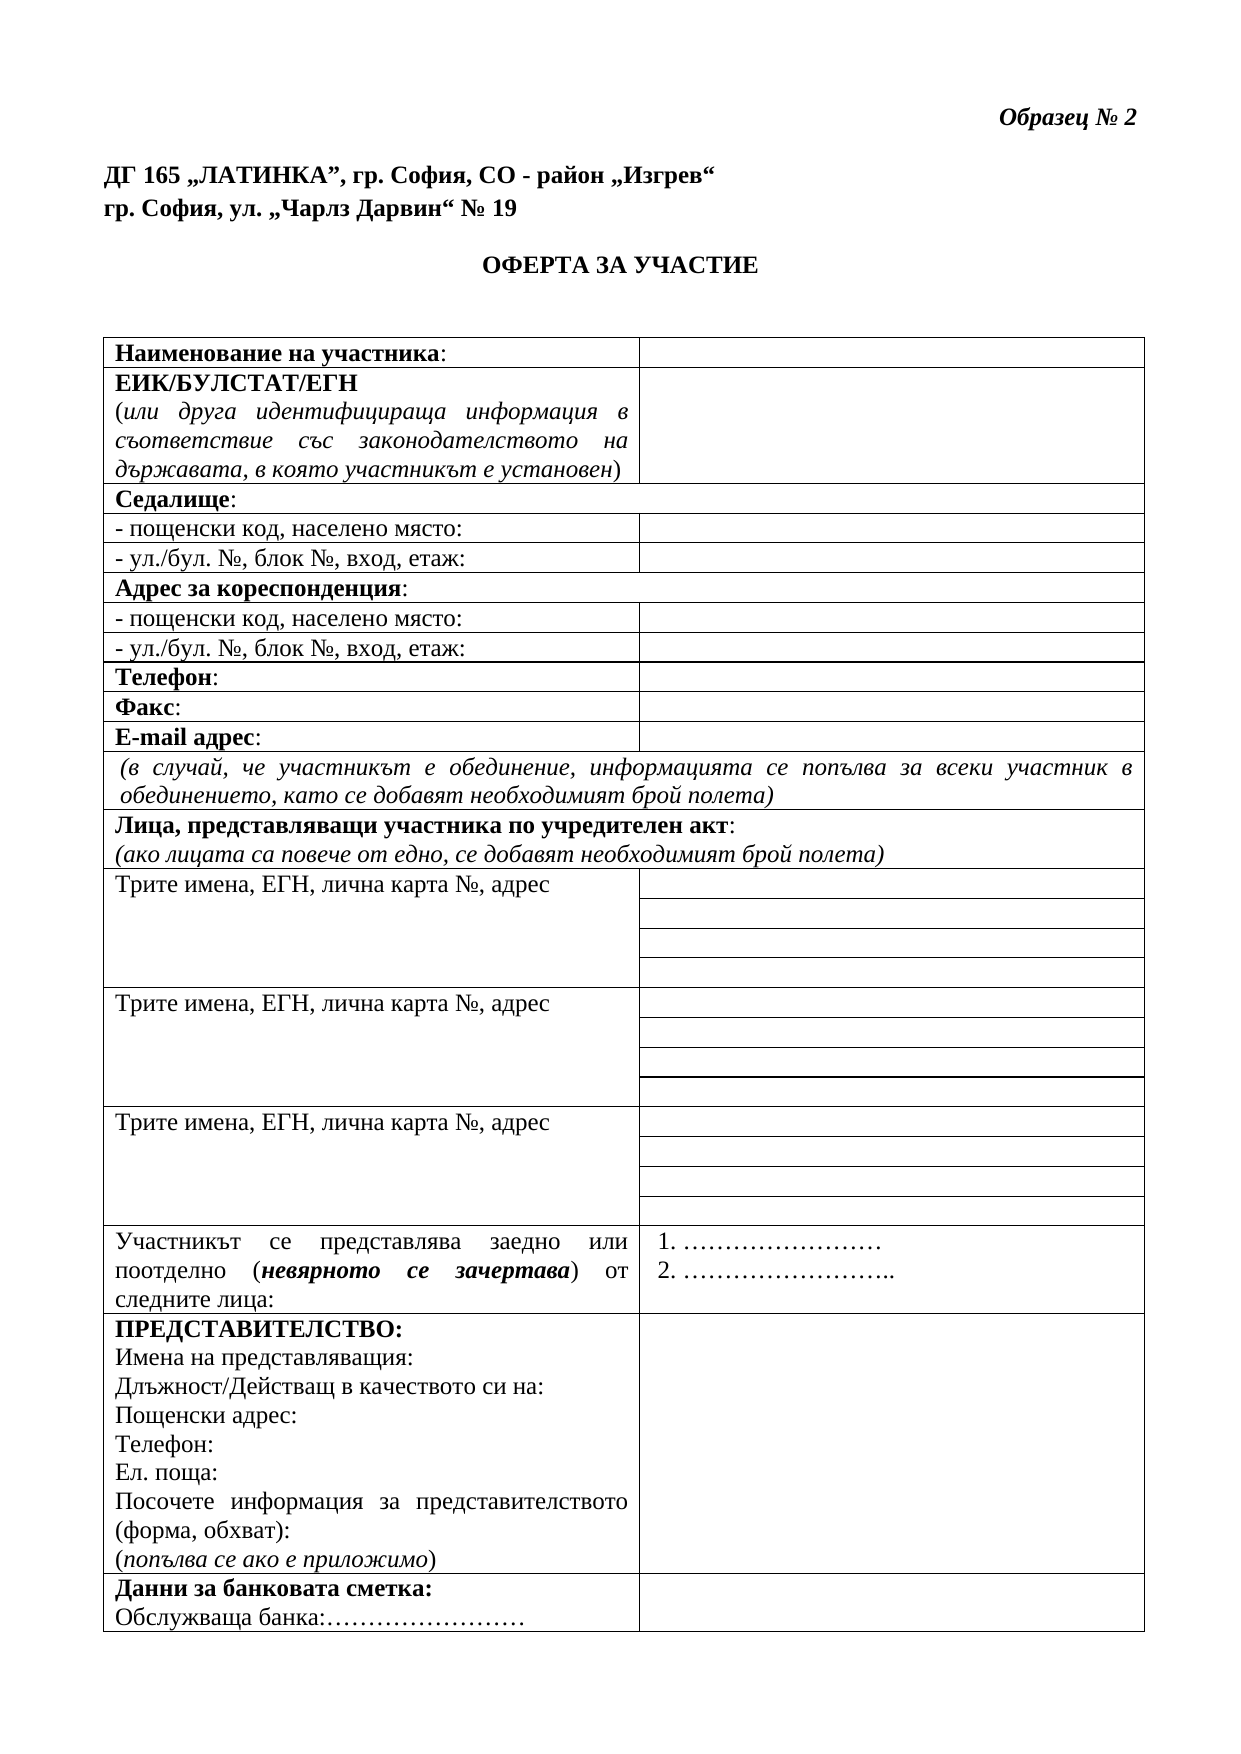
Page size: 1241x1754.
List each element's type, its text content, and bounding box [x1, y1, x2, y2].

table_cell [640, 1107, 1144, 1136]
table_cell Факс: [104, 692, 639, 721]
table_cell [640, 1314, 1144, 1572]
table_cell - пощенски код, населено място: [104, 603, 639, 632]
table_cell Трите имена, ЕГН, лична карта №, адрес [104, 988, 639, 1106]
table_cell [104, 1574, 639, 1631]
table_cell [640, 899, 1144, 927]
table_cell [640, 603, 1144, 632]
table_cell [640, 1137, 1144, 1166]
table_cell [640, 1197, 1144, 1225]
table_cell [640, 663, 1144, 691]
text ДГ 165 „ЛАТИНКА”, гр. София, СО - район „Изгрев“ [103, 160, 1146, 189]
table_cell Трите имена, ЕГН, лична карта №, адрес [104, 869, 639, 987]
table_cell [640, 869, 1144, 898]
table_cell [640, 988, 1144, 1017]
table_cell [640, 1167, 1144, 1196]
table_cell Адрес за кореспонденция: [104, 573, 1144, 602]
table_cell [640, 1574, 1144, 1631]
table_cell [640, 543, 1144, 572]
table_cell [640, 633, 1144, 661]
table_cell Телефон: [104, 663, 639, 691]
table_cell - ул./бул. №, блок №, вход, етаж: [104, 543, 639, 572]
table_cell (в случай, че участникът е обединение, информацията се попълва за всеки участник в обединението, като се добавят необходимият брой полета) [104, 752, 1144, 809]
table_cell [640, 722, 1144, 751]
table_cell - ул./бул. №, блок №, вход, етаж: [104, 633, 639, 661]
table_cell Седалище: [104, 484, 1144, 512]
table_cell [640, 514, 1144, 542]
table_cell [640, 1018, 1144, 1047]
table_cell [640, 368, 1144, 483]
table_cell [640, 958, 1144, 987]
table_header Наименование на участника: [104, 338, 639, 367]
table_cell - пощенски код, населено място: [104, 514, 639, 542]
table_cell ПРЕДСТАВИТЕЛСТВО: Имена на представляващия: Длъжност/Действащ в качеството си на: Пощенски адрес: Телефон: Ел. поща: Посочете информация за представителството (форма, обхват): (попълва се ако е приложимо) [104, 1314, 639, 1572]
table_cell Трите имена, ЕГН, лична карта №, адрес [104, 1107, 639, 1225]
text Образец № 2 [103, 102, 1137, 131]
text гр. София, ул. „Чарлз Дарвин“ № 19 [103, 193, 1130, 222]
table_cell [640, 692, 1144, 721]
table_cell [640, 1048, 1144, 1076]
table_cell Лица, представляващи участника по учредителен акт: (ако лицата са повече от едно, се добавят необходимият брой полета) [104, 810, 1144, 868]
table_cell Участникът се представлява заедно или поотделно (невярното се зачертава) от следните лица: [104, 1226, 639, 1313]
table_cell E-mail адрес: [104, 722, 639, 751]
table_cell [640, 929, 1144, 957]
table_cell 1. …………………… 2. …………………….. [640, 1226, 1144, 1313]
table_cell ЕИК/БУЛСТАТ/ЕГН (или друга идентифицираща информация в съответствие със законодателството на държавата, в която участникът е установен) [104, 368, 639, 483]
table_header [640, 338, 1144, 367]
text ОФЕРТА ЗА УЧАСТИЕ [103, 251, 1137, 279]
table_cell [640, 1078, 1144, 1106]
